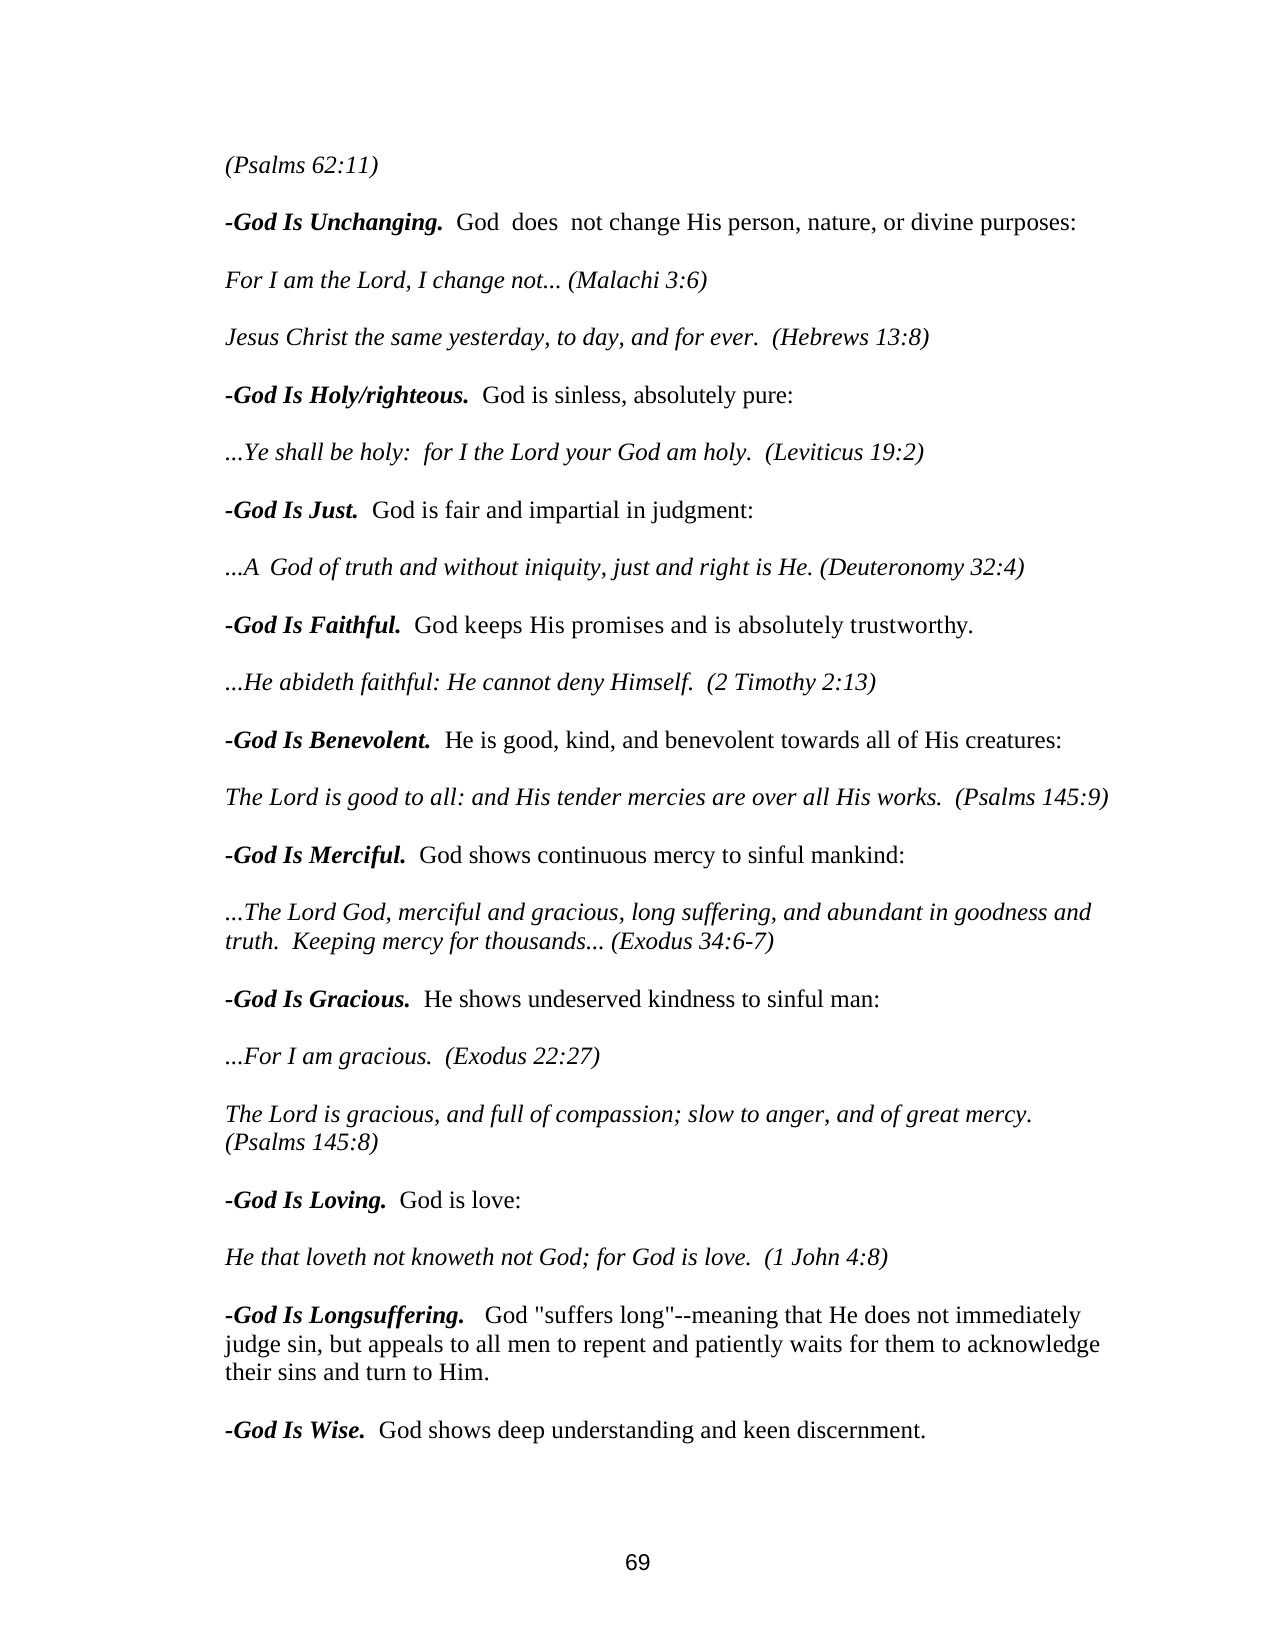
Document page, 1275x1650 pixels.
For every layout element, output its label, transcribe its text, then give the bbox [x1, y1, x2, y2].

text -God Is Gracious. He shows undeserved kindness to sinful man: [150, 984, 1125, 1012]
text -God Is Unchanging. God does not change His person, nature, or divine purposes: [150, 207, 1125, 236]
text -God Is Faithful. God keeps His promises and is absolutely trustworthy. [150, 610, 1125, 639]
text -God Is Just. God is fair and impartial in judgment: [150, 495, 1125, 524]
text The Lord is good to all: and His tender mercies are over all His works. (Psalms 145:9) [225, 782, 1125, 811]
text -God Is Loving. God is love: [150, 1185, 1125, 1214]
text -God Is Longsuffering. God "suffers long"--meaning that He does not immediately judge sin, but appeals to all men to repent and patiently waits for them to acknowledge their sins and turn to Him. [150, 1300, 1125, 1386]
text For I am the Lord, I change not... (Malachi 3:6) [150, 265, 1125, 294]
text ...Ye shall be holy: for I the Lord your God am holy. (Leviticus 19:2) [150, 437, 1125, 466]
text -God Is Wise. God shows deep understanding and keen discernment. [150, 1415, 1125, 1444]
text -God Is Merciful. God shows continuous mercy to sinful mankind: [150, 840, 1125, 869]
text He that loveth not knoweth not God; for God is love. (1 John 4:8) [150, 1242, 1125, 1271]
text ...The Lord God, merciful and gracious, long suffering, and abundant in goodness and truth. Keeping mercy for thousands... (Exodus 34:6-7) [225, 897, 1125, 955]
text (Psalms 145:8) [150, 1127, 1125, 1156]
text ...A God of truth and without iniquity, just and right is He. (Deuteronomy 32:4) [150, 552, 1125, 581]
text ...He abideth faithful: He cannot deny Himself. (2 Timothy 2:13) [150, 667, 1125, 696]
text (Psalms 62:11) [225, 150, 1125, 179]
text -God Is Benevolent. He is good, kind, and benevolent towards all of His creatures: [150, 725, 1125, 754]
text Jesus Christ the same yesterday, to day, and for ever. (Hebrews 13:8) [150, 322, 1125, 351]
text The Lord is gracious, and full of compassion; slow to anger, and of great mercy. [150, 1099, 1125, 1127]
text ...For I am gracious. (Exodus 22:27) [150, 1041, 1125, 1070]
text -God Is Holy/righteous. God is sinless, absolutely pure: [150, 380, 1125, 409]
